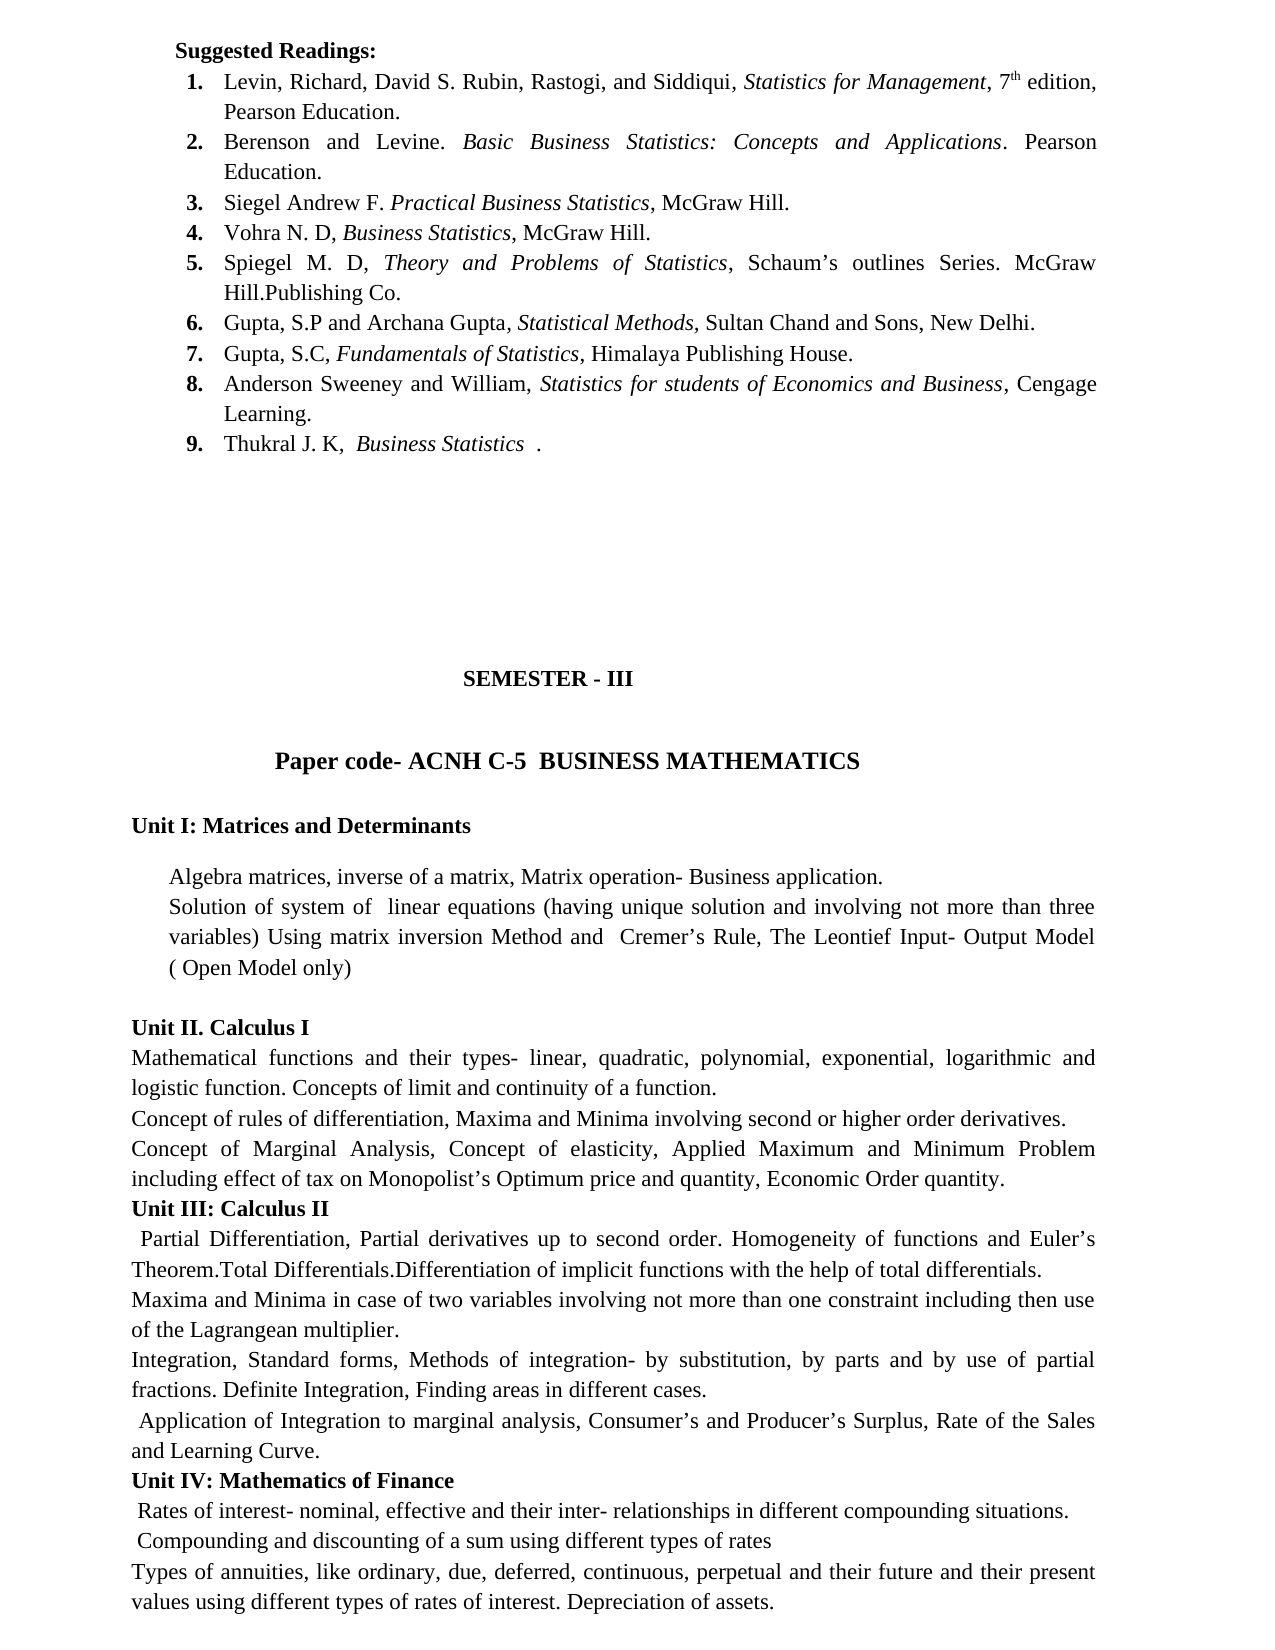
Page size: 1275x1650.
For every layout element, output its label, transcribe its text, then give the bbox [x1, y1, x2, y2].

text Concept of Marginal Analysis, Concept of elasticity, Applied Maximum and Minimum Problem including effect of tax on Monopolist’s Optimum price and quantity, Economic Order quantity. [131, 1135, 1097, 1191]
text Unit III: Calculus II [131, 1195, 1097, 1222]
text Unit II. Calculus I [131, 1014, 1097, 1040]
text Paper code- ACNH C-5 BUSINESS MATHEMATICS [131, 746, 1097, 808]
list Gupta, S.P and Archana Gupta, Statistical Methods, Sultan Chand and Sons, New Delhi. [186, 309, 1097, 336]
text Types of annuities, like ordinary, due, deferred, continuous, perpetual and their future and their present values using different types of rates of interest. Depreciation of assets. [131, 1558, 1097, 1614]
list Thukral J. K, Business Statistics . [186, 430, 1097, 457]
list Spiegel M. D, Theory and Problems of Statistics, Schaum’s outlines Series. McGraw Hill.Publishing Co. [186, 249, 1097, 306]
text Concept of rules of differentiation, Maxima and Minima involving second or higher order derivatives. [131, 1104, 1097, 1131]
list Suggested Readings: [175, 37, 1097, 64]
text Unit I: Matrices and Determinants [131, 812, 1097, 838]
text Integration, Standard forms, Methods of integration- by substitution, by parts and by use of partial fractions. Definite Integration, Finding areas in different cases. [131, 1346, 1097, 1403]
text Partial Differentiation, Partial derivatives up to second order. Homogeneity of functions and Euler’s Theorem.Total Differentials.Differentiation of implicit functions with the help of total differentials. [131, 1225, 1097, 1282]
list Algebra matrices, inverse of a matrix, Matrix operation- Business application. [169, 863, 1097, 889]
list Berenson and Levine. Basic Business Statistics: Concepts and Applications. Pearson Education. [186, 128, 1097, 185]
text Compounding and discounting of a sum using different types of rates [131, 1527, 1097, 1554]
list Gupta, S.C, Fundamentals of Statistics, Himalaya Publishing House. [186, 339, 1097, 366]
text Maxima and Minima in case of two variables involving not more than one constraint including then use of the Lagrangean multiplier. [131, 1286, 1097, 1342]
text SEMESTER - III [131, 664, 1097, 691]
list Siegel Andrew F. Practical Business Statistics, McGraw Hill. [186, 188, 1097, 215]
text Application of Integration to marginal analysis, Consumer’s and Producer’s Surplus, Rate of the Sales and Learning Curve. [131, 1407, 1097, 1463]
list Levin, Richard, David S. Rubin, Rastogi, and Siddiqui, Statistics for Management, 7th edition, Pearson Education. [186, 68, 1097, 124]
text Unit IV: Mathematics of Finance [131, 1467, 1097, 1493]
list Anderson Sweeney and William, Statistics for students of Economics and Business, Cengage Learning. [186, 370, 1097, 426]
text Mathematical functions and their types- linear, quadratic, polynomial, exponential, logarithmic and logistic function. Concepts of limit and continuity of a function. [131, 1044, 1097, 1101]
list Solution of system of linear equations (having unique solution and involving not more than three variables) Using matrix inversion Method and Cremer’s Rule, The Leontief Input- Output Model ( Open Model only) [169, 893, 1097, 980]
text Rates of interest- nominal, effective and their inter- relationships in different compounding situations. [131, 1497, 1097, 1524]
list Vohra N. D, Business Statistics, McGraw Hill. [186, 219, 1097, 245]
